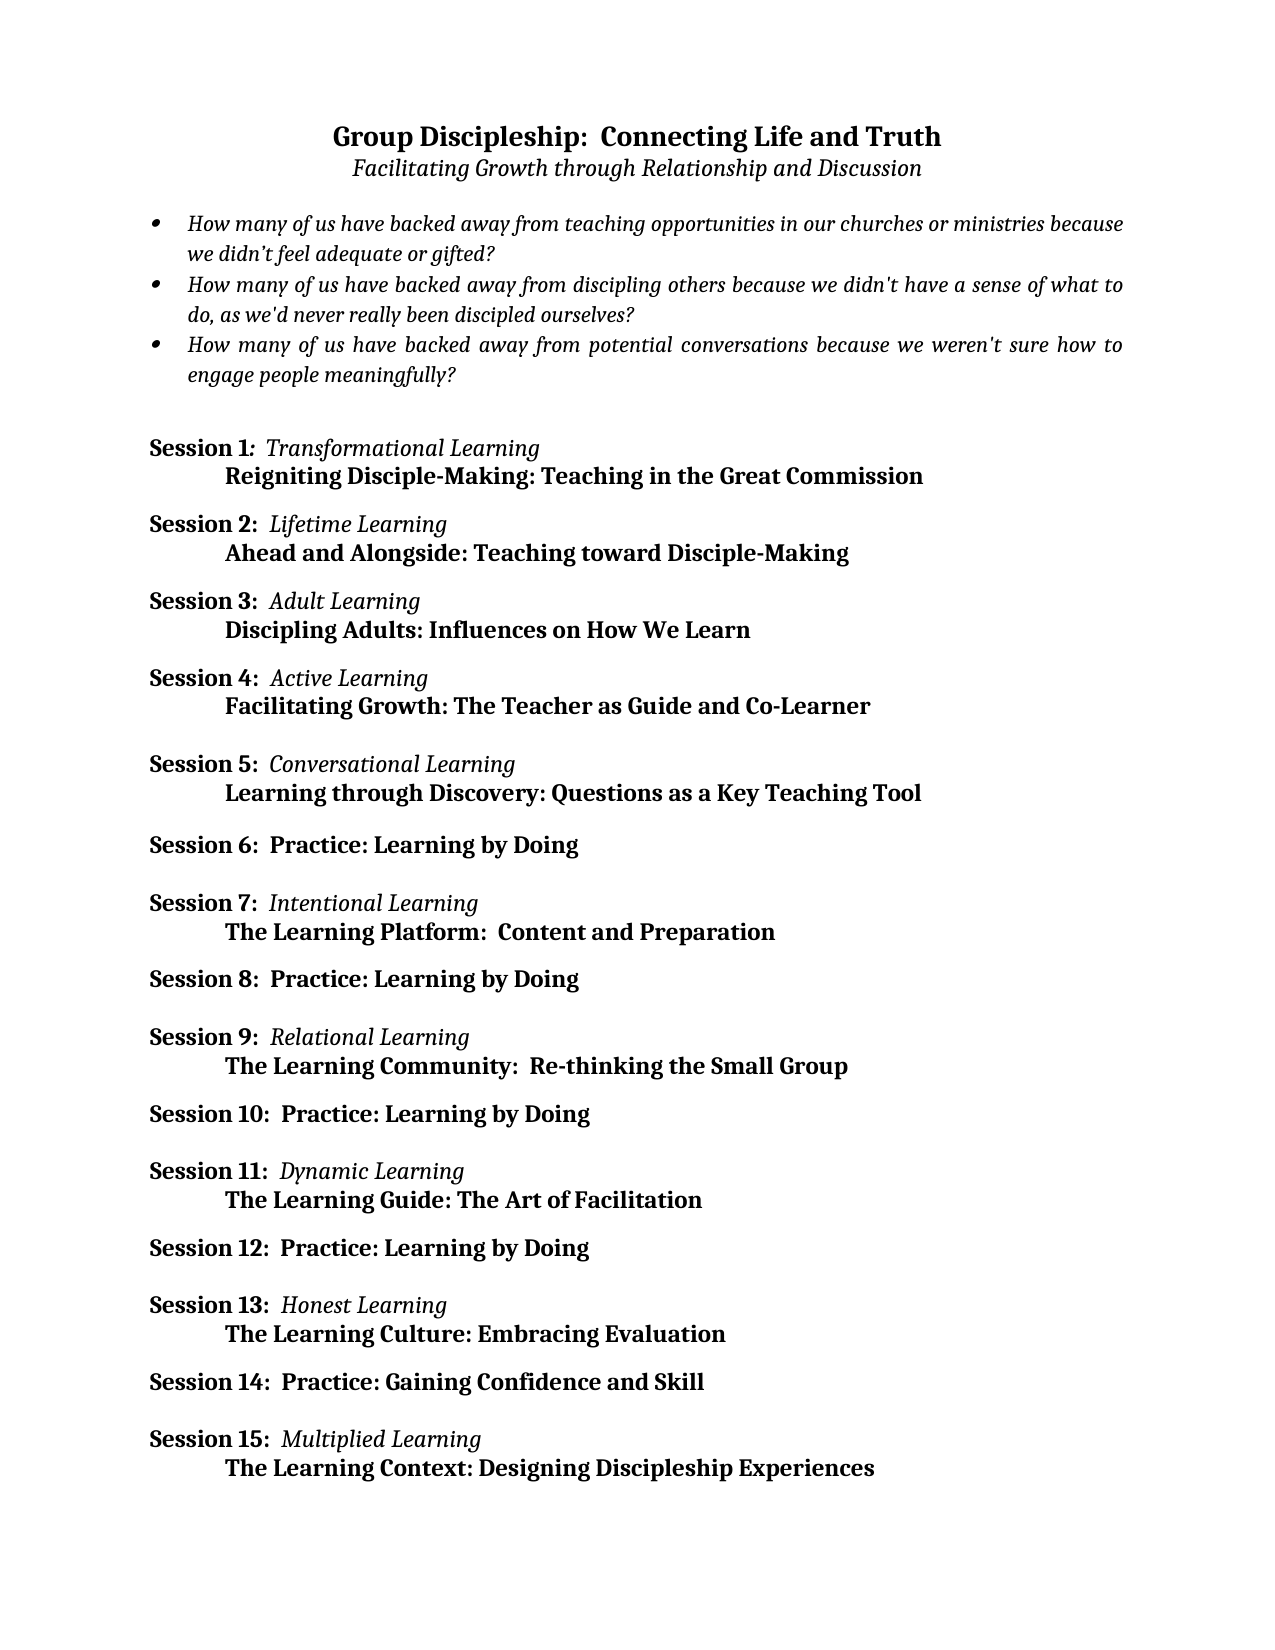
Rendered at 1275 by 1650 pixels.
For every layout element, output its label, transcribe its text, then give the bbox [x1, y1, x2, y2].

text Session 6: Practice: Learning by Doing [150, 831, 1125, 860]
text The Learning Context: Designing Discipleship Experiences [150, 1454, 1125, 1483]
text The Learning Culture: Embracing Evaluation [150, 1320, 1125, 1349]
list How many of us have backed away from potential conversations because we weren't sure how to engage people meaningfully? [150, 332, 1125, 388]
text Session 14: Practice: Gaining Confidence and Skill [150, 1368, 1125, 1397]
text Session 13: Honest Learning [150, 1291, 1125, 1320]
text Session 2: Lifetime Learning [150, 510, 1125, 539]
text The Learning Community: Re-thinking the Small Group [150, 1052, 1125, 1080]
text Session 11: Dynamic Learning [150, 1157, 1125, 1186]
text Reigniting Disciple-Making: Teaching in the Great Commission [150, 462, 1125, 491]
text Learning through Discovery: Questions as a Key Teaching Tool [150, 778, 1125, 807]
text Group Discipleship: Connecting Life and Truth [150, 120, 1125, 153]
text Session 15: Multiplied Learning [150, 1425, 1125, 1454]
text Session 12: Practice: Learning by Doing [150, 1234, 1125, 1262]
text Session 5: Conversational Learning [150, 750, 1125, 778]
text The Learning Platform: Content and Preparation [150, 917, 1125, 946]
list How many of us have backed away from teaching opportunities in our churches or ministries because we didn’t feel adequate or gifted? [150, 211, 1125, 268]
text Facilitating Growth: The Teacher as Guide and Co-Learner [150, 692, 1125, 721]
text Session 10: Practice: Learning by Doing [150, 1099, 1125, 1128]
text Session 9: Relational Learning [150, 1023, 1125, 1052]
text Ahead and Alongside: Teaching toward Disciple-Making [150, 539, 1125, 568]
text Session 4: Active Learning [150, 663, 1125, 692]
text Session 7: Intentional Learning [150, 889, 1125, 917]
text Session 1: Transformational Learning [150, 433, 1125, 462]
list How many of us have backed away from discipling others because we didn't have a sense of what to do, as we'd never really been discipled ourselves? [150, 271, 1125, 328]
text Facilitating Growth through Relationship and Discussion [150, 153, 1125, 182]
text Session 3: Adult Learning [150, 587, 1125, 616]
text The Learning Guide: The Art of Facilitation [150, 1186, 1125, 1214]
text Session 8: Practice: Learning by Doing [150, 965, 1125, 994]
text Discipling Adults: Influences on How We Learn [150, 616, 1125, 644]
